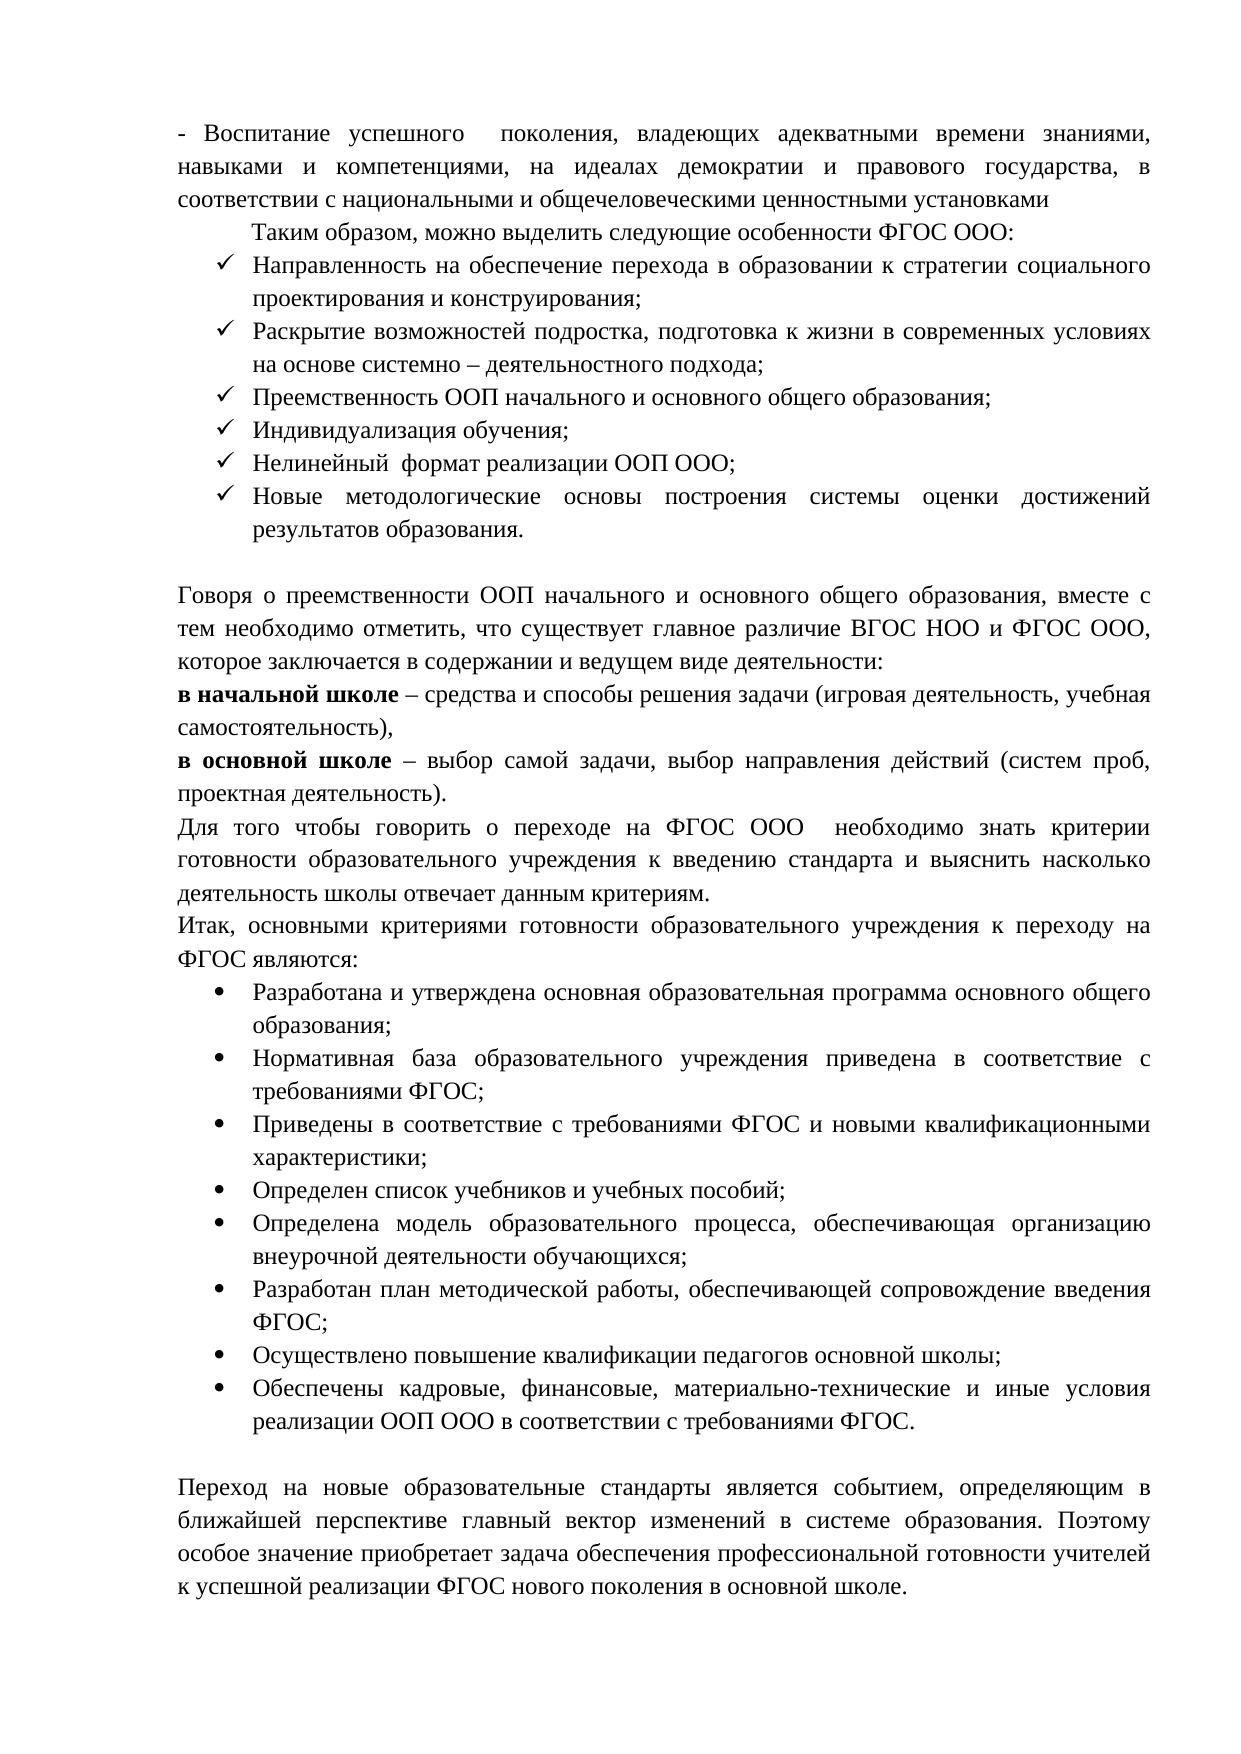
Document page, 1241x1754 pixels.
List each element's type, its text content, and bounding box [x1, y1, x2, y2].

list Преемственность ООП начального и основного общего образования; [215, 382, 1152, 411]
list Определен список учебников и учебных пособий; [215, 1175, 1152, 1203]
text - Воспитание успешного поколения, владеющих адекватными времени знаниями, навыками и компетенциями, на идеалах демократии и правового государства, в соответствии с национальными и общечеловеческими ценностными установками [177, 118, 1152, 213]
list Определена модель образовательного процесса, обеспечивающая организацию внеурочной деятельности обучающихся; [215, 1208, 1152, 1269]
text в начальной школе – средства и способы решения задачи (игровая деятельность, учебная самостоятельность), [177, 679, 1152, 741]
list Направленность на обеспечение перехода в образовании к стратегии социального проектирования и конструирования; [215, 250, 1152, 312]
list Приведены в соответствие с требованиями ФГОС и новыми квалификационными характеристики; [215, 1109, 1152, 1171]
list Новые методологические основы построения системы оценки достижений результатов образования. [215, 481, 1152, 543]
text в основной школе – выбор самой задачи, выбор направления действий (систем проб, проектная деятельность). [177, 746, 1152, 807]
text Таким образом, можно выделить следующие особенности ФГОС ООО: [177, 217, 1152, 246]
list Осуществлено повышение квалификации педагогов основной школы; [215, 1340, 1152, 1369]
list Разработан план методической работы, обеспечивающей сопровождение введения ФГОС; [215, 1274, 1152, 1336]
list Индивидуализация обучения; [215, 415, 1152, 444]
list Разработана и утверждена основная образовательная программа основного общего образования; [215, 977, 1152, 1038]
list Обеспечены кадровые, финансовые, материально-технические и иные условия реализации ООП ООО в соответствии с требованиями ФГОС. [215, 1373, 1152, 1435]
text Для того чтобы говорить о переходе на ФГОС ООО необходимо знать критерии готовности образовательного учреждения к введению стандарта и выяснить насколько деятельность школы отвечает данным критериям. [177, 812, 1152, 906]
text Переход на новые образовательные стандарты является событием, определяющим в ближайшей перспективе главный вектор изменений в системе образования. Поэтому особое значение приобретает задача обеспечения профессиональной готовности учителей к успешной реализации ФГОС нового поколения в основной школе. [177, 1472, 1152, 1600]
list Нормативная база образовательного учреждения приведена в соответствие с требованиями ФГОС; [215, 1043, 1152, 1104]
list Нелинейный формат реализации ООП ООО; [215, 448, 1152, 477]
text Итак, основными критериями готовности образовательного учреждения к переходу на ФГОС являются: [177, 911, 1152, 972]
list Раскрытие возможностей подростка, подготовка к жизни в современных условиях на основе системно – деятельностного подхода; [215, 316, 1152, 378]
text Говоря о преемственности ООП начального и основного общего образования, вместе с тем необходимо отметить, что существует главное различие ВГОС НОО и ФГОС ООО, которое заключается в содержании и ведущем виде деятельности: [177, 580, 1152, 675]
